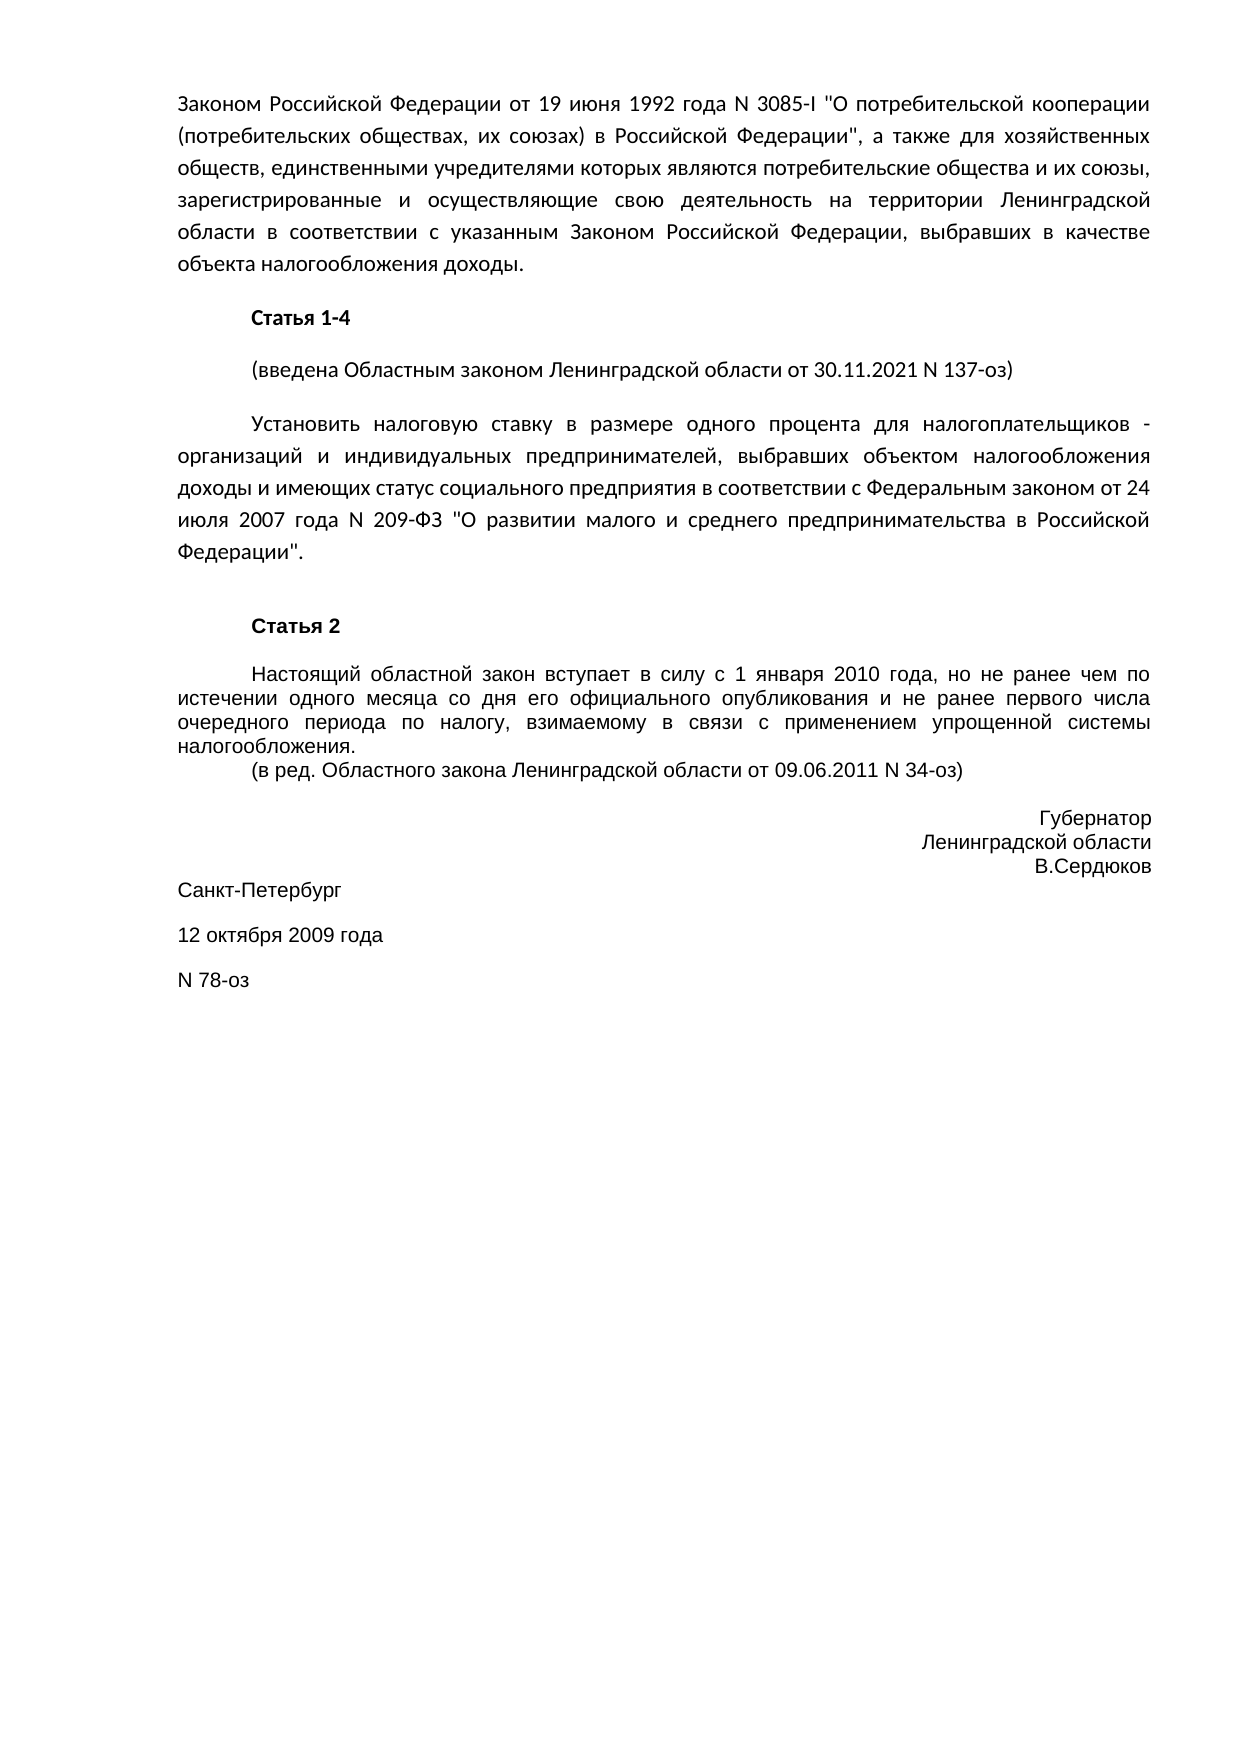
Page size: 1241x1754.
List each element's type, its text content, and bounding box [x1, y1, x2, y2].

text (в ред. Областного закона Ленинградской области от 09.06.2011 N 34-оз) [177, 758, 1152, 782]
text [177, 89, 1152, 278]
text Настоящий областной закон вступает в силу с 1 января 2010 года, но не ранее чем по истечении одного месяца со дня его официального опубликования и не ранее первого числа очередного периода по налогу, взимаемому в связи с применением упрощенной системы налогообложения. [177, 662, 1152, 758]
text Ленинградской области [177, 830, 1152, 854]
text Установить налоговую ставку в размере одного процента для налогоплательщиков - организаций и индивидуальных предпринимателей, выбравших объектом налогообложения доходы и имеющих статус социального предприятия в соответствии с Федеральным законом от 24 июля 2007 года N 209-ФЗ "О развитии малого и среднего предпринимательства в Российской Федерации". [177, 409, 1152, 565]
text В.Сердюков [177, 854, 1152, 878]
text Статья 1-4 [177, 303, 1152, 331]
text (введена Областным законом Ленинградской области от 30.11.2021 N 137-оз) [177, 356, 1152, 384]
text Губернатор [177, 806, 1152, 830]
text Санкт-Петербург [177, 878, 1152, 902]
text N 78-оз [177, 967, 1152, 991]
title Статья 2 [177, 614, 1152, 638]
text 12 октября 2009 года [177, 923, 1152, 947]
